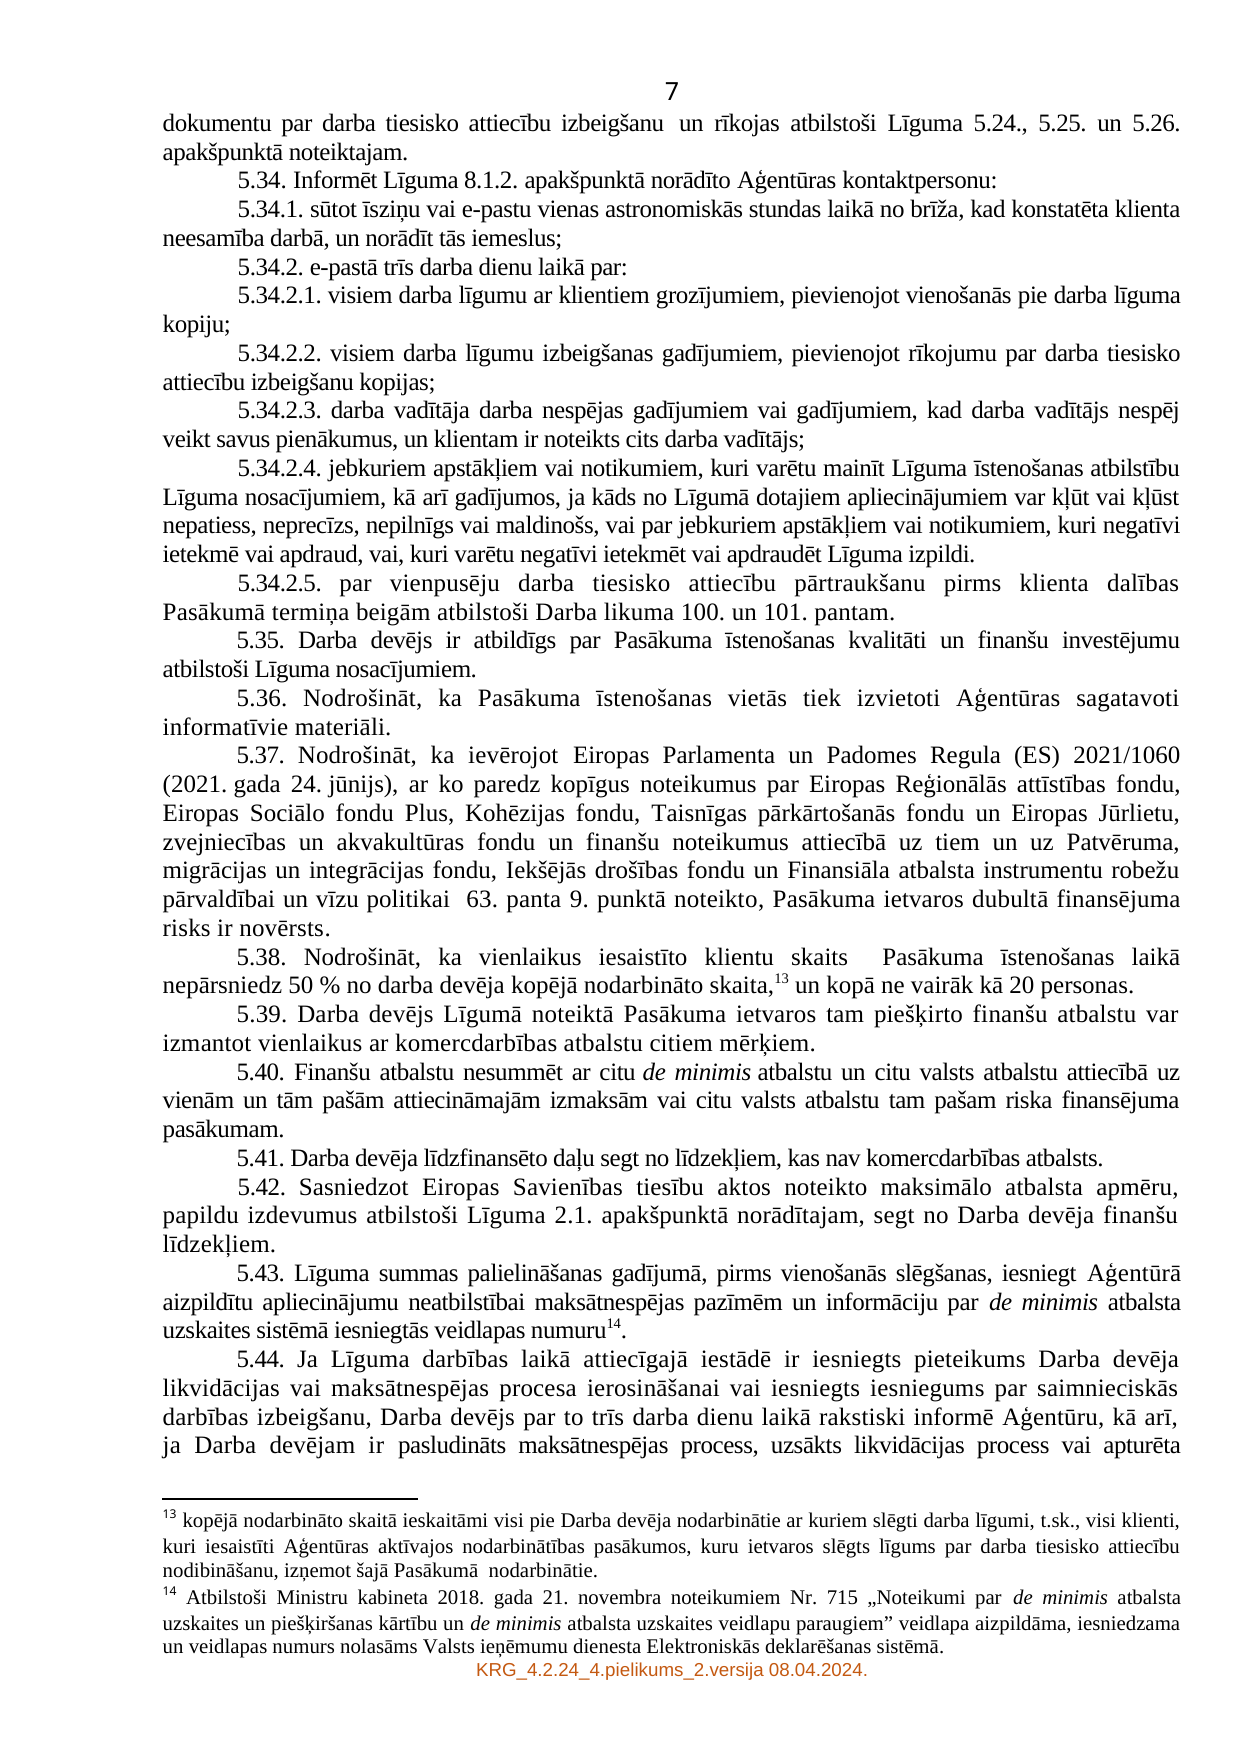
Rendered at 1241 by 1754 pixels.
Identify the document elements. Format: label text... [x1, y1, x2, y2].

text 5.34.2.2. visiem darba līgumu izbeigšanas gadījumiem, pievienojot rīkojumu par darba tiesisko attiecību izbeigšanu kopijas; [162, 338, 1181, 395]
text 5.40. Finanšu atbalstu nesummēt ar citu de minimis atbalstu un citu valsts atbalstu attiecībā uz vienām un tām pašām attiecināmajām izmaksām vai citu valsts atbalstu tam pašam riska finansējuma pasākumam. [162, 1057, 1181, 1143]
text 5.34.2. e-pastā trīs darba dienu laikā par: [162, 252, 1181, 280]
text 5.37. Nodrošināt, ka ievērojot Eiropas Parlamenta un Padomes Regula (ES) 2021/1060 (2021. gada 24. jūnijs), ar ko paredz kopīgus noteikumus par Eiropas Reģionālās attīstības fondu, Eiropas Sociālo fondu Plus, Kohēzijas fondu, Taisnīgas pārkārtošanās fondu un Eiropas Jūrlietu, zvejniecības un akvakultūras fondu un finanšu noteikumus attiecībā uz tiem un uz Patvēruma, migrācijas un integrācijas fondu, Iekšējās drošības fondu un Finansiāla atbalsta instrumentu robežu pārvaldībai un vīzu politikai 63. panta 9. punktā noteikto, Pasākuma ietvaros dubultā finansējuma risks ir novērsts. [162, 740, 1181, 942]
text 5.41. Darba devēja līdzfinansēto daļu segt no līdzekļiem, kas nav komercdarbības atbalsts. [162, 1143, 1181, 1172]
text 5.34.2.5. par vienpusēju darba tiesisko attiecību pārtraukšanu pirms klienta dalības Pasākumā termiņa beigām atbilstoši Darba likuma 100. un 101. pantam. [162, 568, 1181, 625]
text 5.34.1. sūtot īsziņu vai e-pastu vienas astronomiskās stundas laikā no brīža, kad konstatēta klienta neesamība darbā, un norādīt tās iemeslus; [162, 194, 1181, 252]
text 5.34.2.4. jebkuriem apstākļiem vai notikumiem, kuri varētu mainīt Līguma īstenošanas atbilstību Līguma nosacījumiem, kā arī gadījumos, ja kāds no Līgumā dotajiem apliecinājumiem var kļūt vai kļūst nepatiess, neprecīzs, nepilnīgs vai maldinošs, vai par jebkuriem apstākļiem vai notikumiem, kuri negatīvi ietekmē vai apdraud, vai, kuri varētu negatīvi ietekmēt vai apdraudēt Līguma izpildi. [162, 453, 1181, 568]
text 5.38. Nodrošināt, ka vienlaikus iesaistīto klientu skaits Pasākuma īstenošanas laikā nepārsniedz 50 % no darba devēja kopējā nodarbināto skaita, un kopā ne vairāk kā 20 personas. [162, 942, 1181, 999]
text 5.34.2.1. visiem darba līgumu ar klientiem grozījumiem, pievienojot vienošanās pie darba līguma kopiju; [162, 280, 1181, 338]
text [162, 1344, 1181, 1459]
text 5.35. Darba devējs ir atbildīgs par Pasākuma īstenošanas kvalitāti un finanšu investējumu atbilstoši Līguma nosacījumiem. [162, 625, 1181, 683]
text 5.39. Darba devējs Līgumā noteiktā Pasākuma ietvaros tam piešķirto finanšu atbalstu var izmantot vienlaikus ar komercdarbības atbalstu citiem mērķiem. [162, 999, 1181, 1057]
text 5.43. Līguma summas palielināšanas gadījumā, pirms vienošanās slēgšanas, iesniegt Aģentūrā aizpildītu apliecinājumu neatbilstībai maksātnespējas pazīmēm un informāciju par de minimis atbalsta uzskaites sistēmā iesniegtās veidlapas numuru. [162, 1258, 1181, 1344]
text 5.34.2.3. darba vadītāja darba nespējas gadījumiem vai gadījumiem, kad darba vadītājs nespēj veikt savus pienākumus, un klientam ir noteikts cits darba vadītājs; [162, 395, 1181, 453]
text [162, 108, 1181, 165]
text 5.34. Informēt Līguma 8.1.2. apakšpunktā norādīto Aģentūras kontaktpersonu: [162, 165, 1181, 194]
text 5.36. Nodrošināt, ka Pasākuma īstenošanas vietās tiek izvietoti Aģentūras sagatavoti informatīvie materiāli. [162, 683, 1181, 740]
text 5.42. Sasniedzot Eiropas Savienības tiesību aktos noteikto maksimālo atbalsta apmēru, papildu izdevumus atbilstoši Līguma 2.1. apakšpunktā norādītajam, segt no Darba devēja finanšu līdzekļiem. [162, 1172, 1181, 1258]
